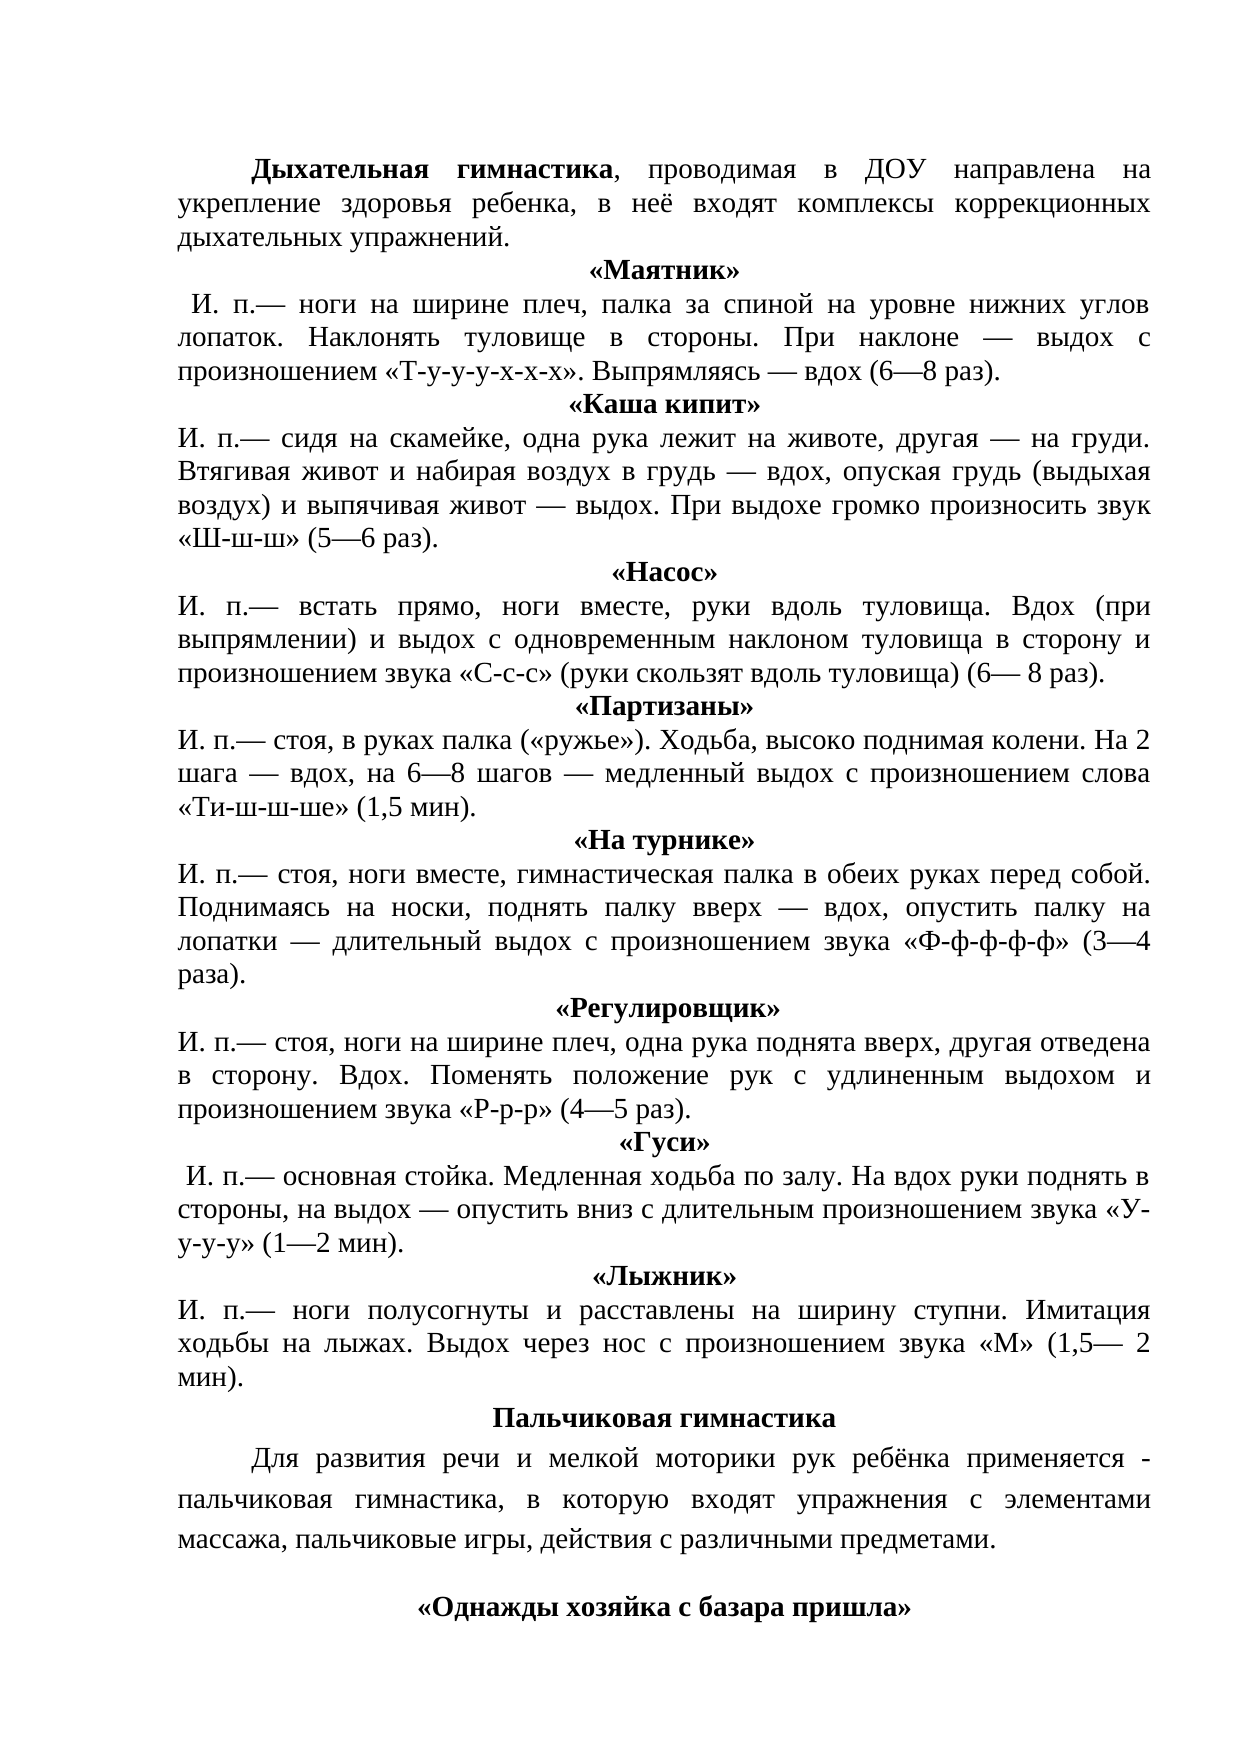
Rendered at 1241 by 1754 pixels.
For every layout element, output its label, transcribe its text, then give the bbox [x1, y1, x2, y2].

text Для развития речи и мелкой моторики рук ребёнка применяется - пальчиковая гимнастика, в которую входят упражнения с элементами массажа, пальчиковые игры, действия с различными предметами. [177, 1433, 1152, 1555]
text «Гуси» [177, 1124, 1152, 1158]
text И. п.— встать прямо, ноги вместе, руки вдоль туловища. Вдох (при выпрямлении) и выдох с одновременным наклоном туловища в сторону и произношением звука «С-с-с» (руки скользят вдоль туловища) (6— 8 раз). [177, 588, 1152, 688]
text «Насос» [177, 554, 1152, 588]
text «Партизаны» [177, 688, 1152, 722]
text Дыхательная гимнастика, проводимая в ДОУ направлена на укрепление здоровья ребенка, в неё входят комплексы коррекционных дыхательных упражнений. [177, 152, 1152, 252]
text И. п.— ноги на ширине плеч, палка за спиной на уровне нижних углов лопаток. Наклонять туловище в стороны. При наклоне — выдох с произношением «Т-у-у-у-х-х-х». Выпрямляясь — вдох (6—8 раз). [177, 286, 1152, 386]
text Пальчиковая гимнастика [177, 1393, 1152, 1433]
text «Однажды хозяйка с базара пришла» [177, 1589, 1152, 1622]
text И. п.— сидя на скамейке, одна рука лежит на животе, другая — на груди. Втягивая живот и набирая воздух в грудь — вдох, опуская грудь (выдыхая воздух) и выпячивая живот — выдох. При выдохе громко произносить звук «Ш-ш-ш» (5—6 раз). [177, 420, 1152, 554]
text «Лыжник» [177, 1258, 1152, 1292]
text И. п.— ноги полусогнуты и расставлены на ширину ступни. Имитация ходьбы на лыжах. Выдох через нос с произношением звука «М» (1,5— 2 мин). [177, 1292, 1152, 1393]
text «Каша кипит» [177, 386, 1152, 420]
text «Маятник» [177, 252, 1152, 286]
text И. п.— стоя, в руках палка («ружье»). Ходьба, высоко поднимая колени. На 2 шага — вдох, на 6—8 шагов — медленный выдох с произношением слова «Ти-ш-ш-ше» (1,5 мин). [177, 722, 1152, 822]
text И. п.— стоя, ноги вместе, гимнастическая палка в обеих руках перед собой. Поднимаясь на носки, поднять палку вверх — вдох, опустить палку на лопатки — длительный выдох с произношением звука «Ф-ф-ф-ф-ф» (3—4 раза). [177, 856, 1152, 990]
text И. п.— стоя, ноги на ширине плеч, одна рука поднята вверх, другая отведена в сторону. Вдох. Поменять положение рук с удлиненным выдохом и произношением звука «Р-р-р» (4—5 раз). [177, 1024, 1152, 1124]
text «На турнике» [177, 822, 1152, 856]
text «Регулировщик» [177, 990, 1152, 1024]
text И. п.— основная стойка. Медленная ходьба по залу. На вдох руки поднять в стороны, на выдох — опустить вниз с длительным произношением звука «У-у-у-у» (1—2 мин). [177, 1158, 1152, 1258]
